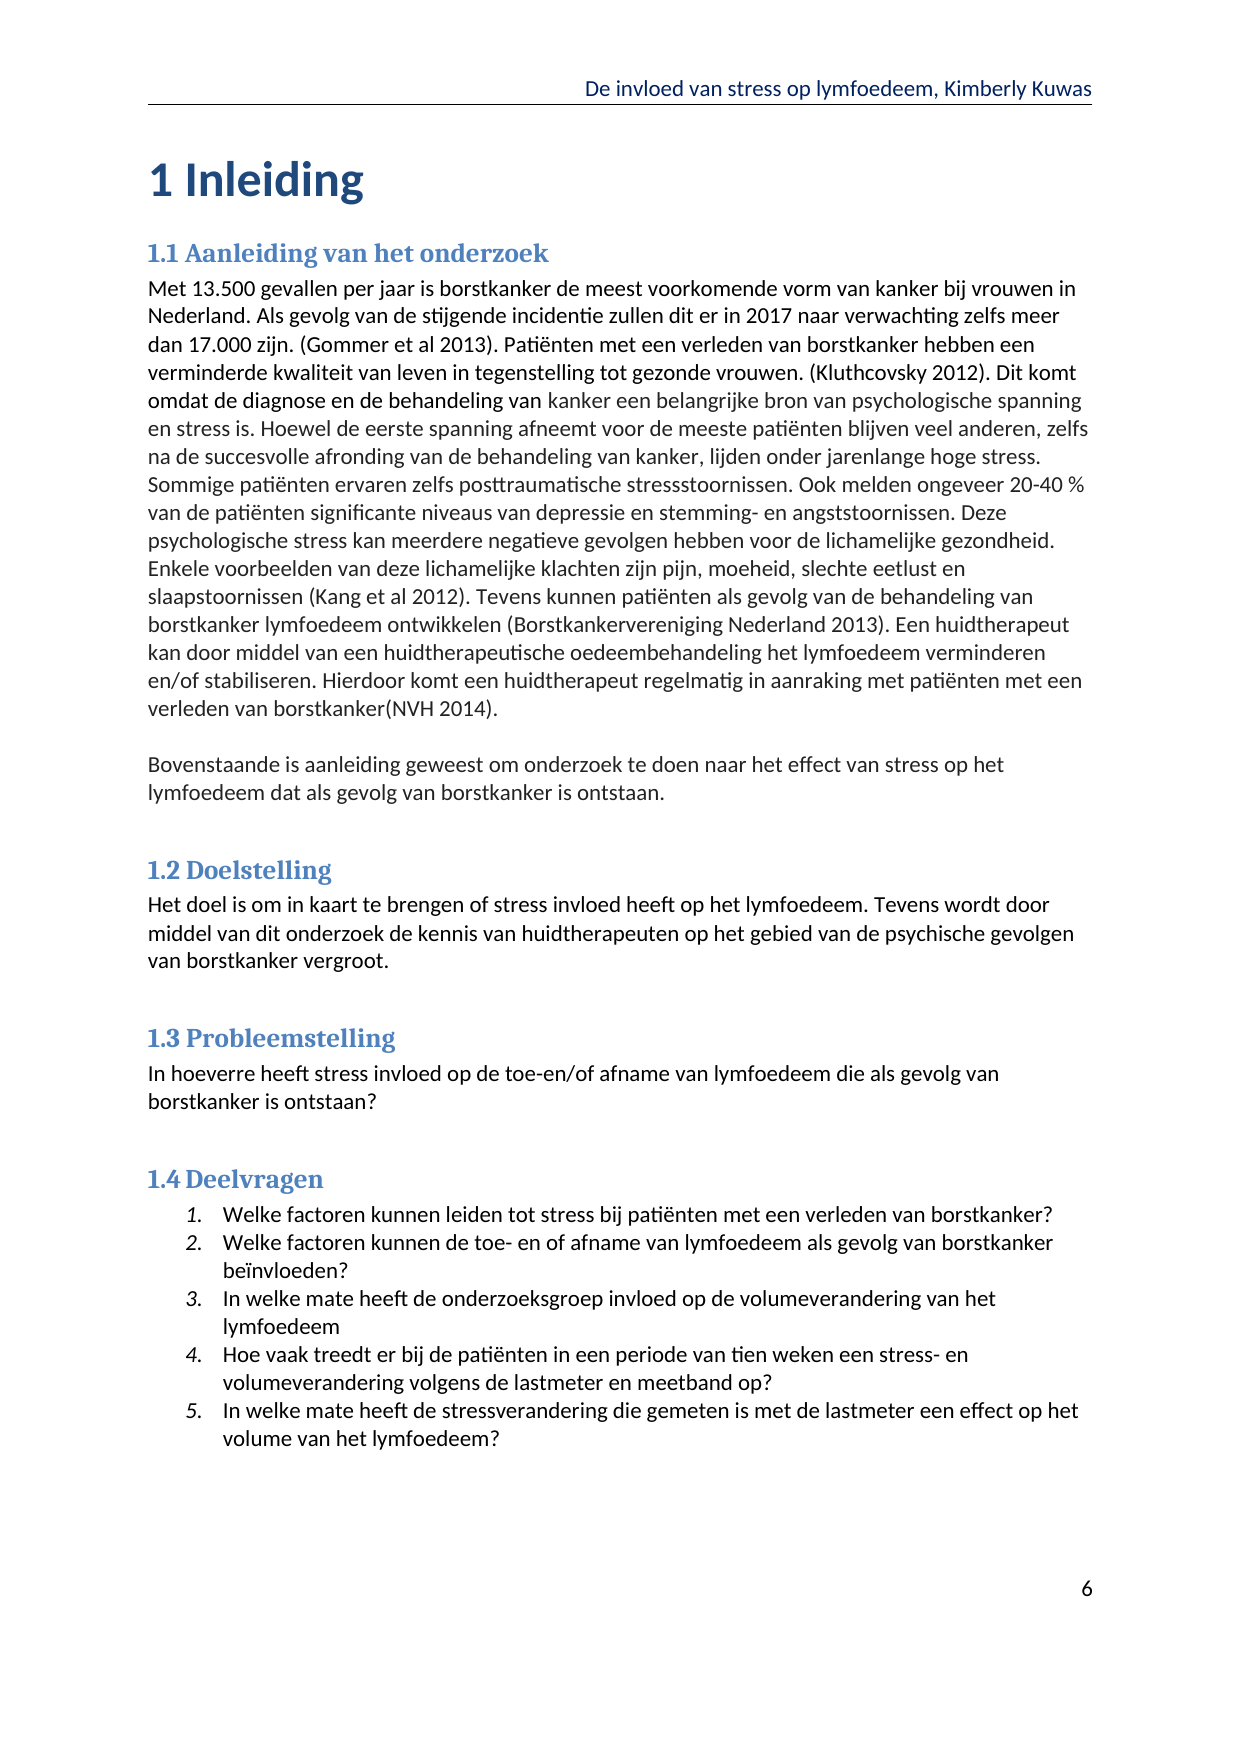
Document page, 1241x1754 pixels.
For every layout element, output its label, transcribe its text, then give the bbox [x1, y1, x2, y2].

text Het doel is om in kaart te brengen of stress invloed heeft op het lymfoedeem. Tevens wordt door middel van dit onderzoek de kennis van huidtherapeuten op het gebied van de psychische gevolgen van borstkanker vergroot. [148, 891, 1092, 975]
subtitle 1.1 Aanleiding van het onderzoek [148, 238, 1092, 269]
subtitle 1.3 Probleemstelling [148, 1023, 1092, 1055]
subtitle Deelvragen [148, 1164, 1092, 1195]
list In welke mate heeft de stressverandering die gemeten is met de lastmeter een effect op het volume van het lymfoedeem? [185, 1396, 1092, 1452]
list Welke factoren kunnen leiden tot stress bij patiënten met een verleden van borstkanker? [185, 1200, 1092, 1228]
list Hoe vaak treedt er bij de patiënten in een periode van tien weken een stress- en volumeverandering volgens de lastmeter en meetband op? [185, 1340, 1092, 1396]
text In hoeverre heeft stress invloed op de toe-en/of afname van lymfoedeem die als gevolg van borstkanker is ontstaan? [377, 1059, 1092, 1115]
list Welke factoren kunnen de toe- en of afname van lymfoedeem als gevolg van borstkanker beïnvloeden? [185, 1228, 1092, 1284]
list In welke mate heeft de onderzoeksgroep invloed op de volumeverandering van het lymfoedeem [185, 1284, 1092, 1340]
text Met 13.500 gevallen per jaar is borstkanker de meest voorkomende vorm van kanker bij vrouwen in Nederland. Als gevolg van de stijgende incidentie zullen dit er in 2017 naar verwachting zelfs meer dan 17.000 zijn. (Gommer et al 2013). Patiënten met een verleden van borstkanker hebben een verminderde kwaliteit van leven in tegenstelling tot gezonde vrouwen. (Kluthcovsky 2012). Dit komt omdat de diagnose en de behandeling van kanker een belangrijke bron van psychologische spanning en stress is. Hoewel de eerste spanning afneemt voor de meeste patiënten blijven veel anderen, zelfs na de succesvolle afronding van de behandeling van kanker, lijden onder jarenlange hoge stress. Sommige patiënten ervaren zelfs posttraumatische stressstoornissen. Ook melden ongeveer 20-40 % van de patiënten significante niveaus van depressie en stemming- en angststoornissen. Deze psychologische stress kan meerdere negatieve gevolgen hebben voor de lichamelijke gezondheid. Enkele voorbeelden van deze lichamelijke klachten zijn pijn, moeheid, slechte eetlust en slaapstoornissen (Kang et al 2012). Tevens kunnen patiënten als gevolg van de behandeling van borstkanker lymfoedeem ontwikkelen (Borstkankervereniging Nederland 2013). Een huidtherapeut kan door middel van een huidtherapeutische oedeembehandeling het lymfoedeem verminderen en/of stabiliseren. Hierdoor komt een huidtherapeut regelmatig in aanraking met patiënten met een verleden van borstkanker(NVH 2014). [148, 274, 1092, 722]
text Bovenstaande is aanleiding geweest om onderzoek te doen naar het effect van stress op het lymfoedeem dat als gevolg van borstkanker is ontstaan. [148, 750, 1092, 806]
subtitle 1.2 Doelstelling [148, 855, 1092, 886]
subtitle 1 Inleiding [148, 148, 1092, 209]
